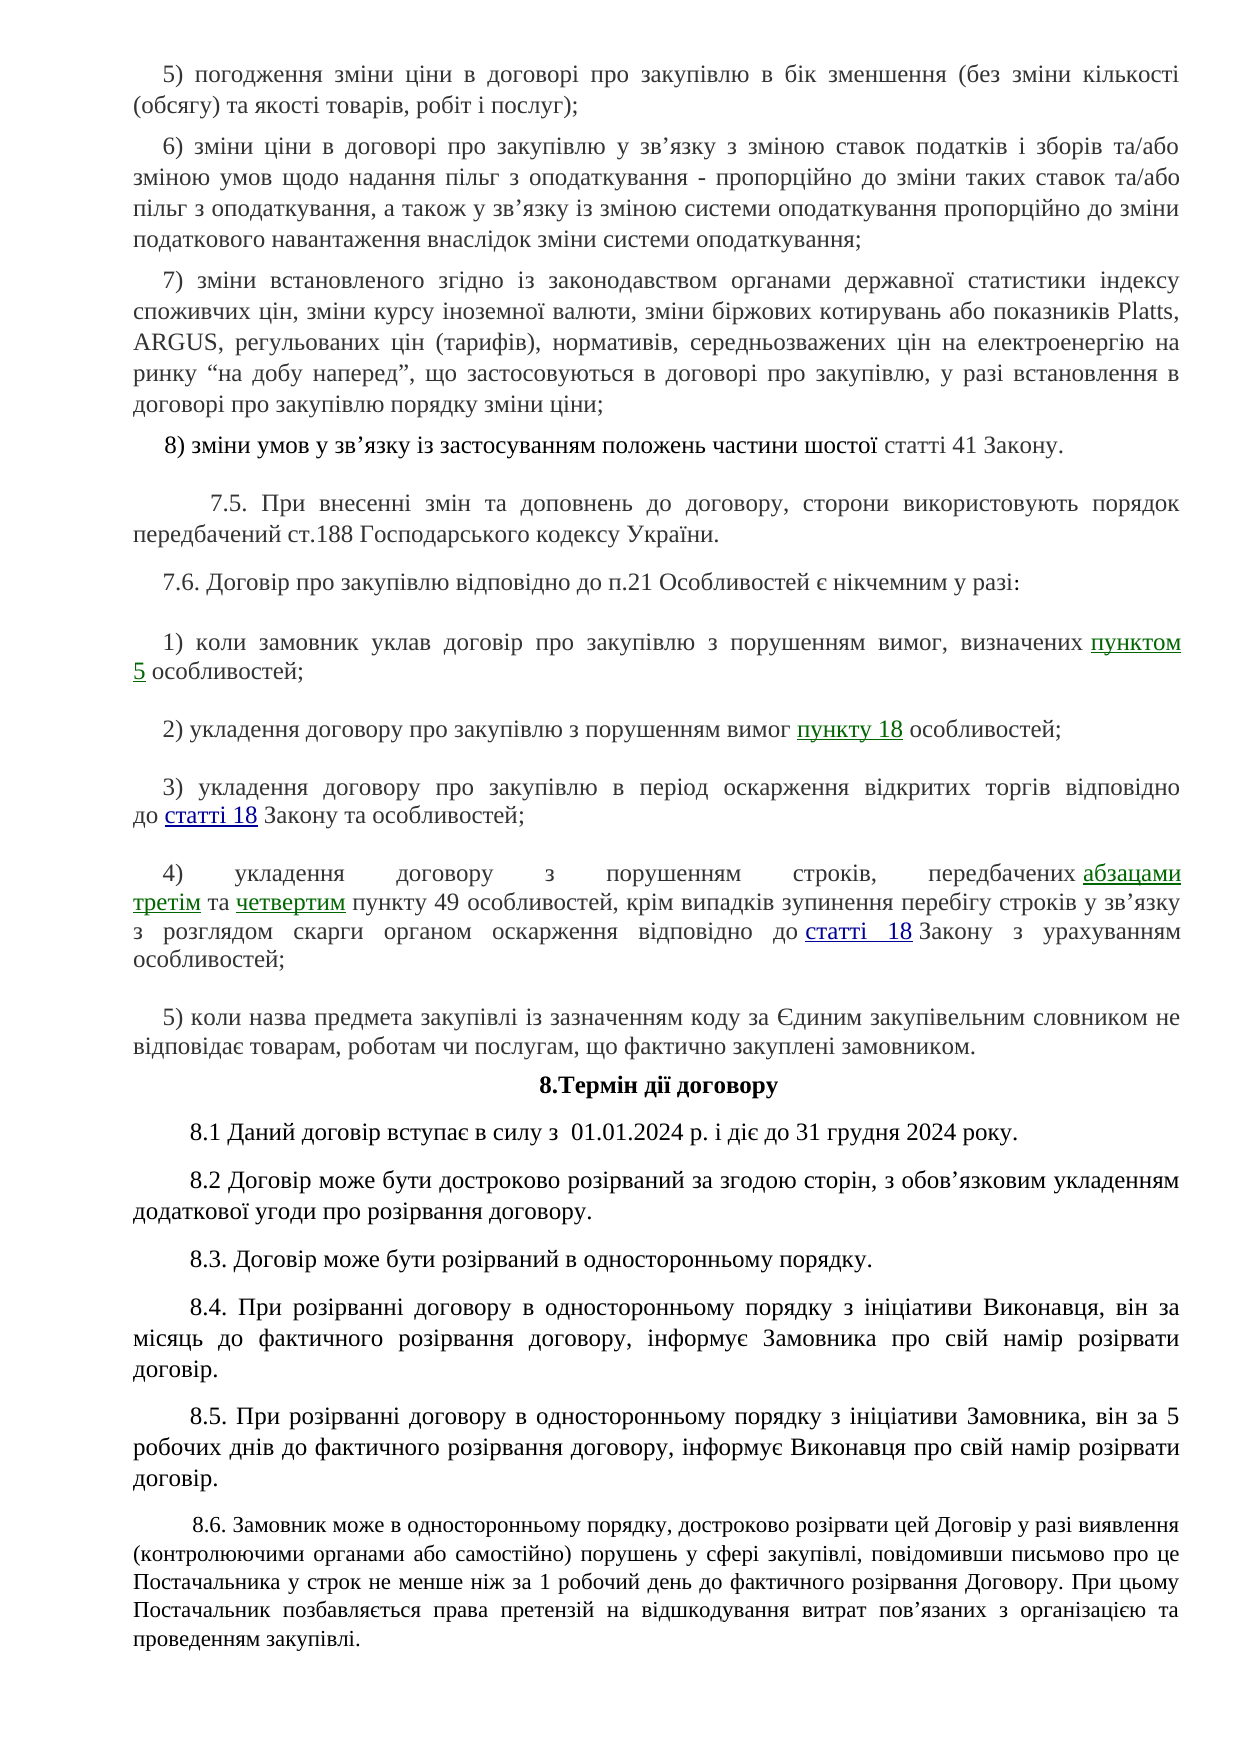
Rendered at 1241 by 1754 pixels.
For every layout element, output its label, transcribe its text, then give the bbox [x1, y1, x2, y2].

text 4) укладення договору з порушенням строків, передбачених абзацами третім та четвертим пункту 49 особливостей, крім випадків зупинення перебігу строків у зв’язку з розглядом скарги органом оскарження відповідно до статті 18 Закону з урахуванням особливостей; [133, 858, 1181, 973]
text 8.Термін дії договору [133, 1070, 1181, 1098]
text 8.3. Договір може бути розірваний в односторонньому порядку. [133, 1244, 1181, 1273]
text 8.2 Договір може бути достроково розірваний за згодою сторін, з обов’язковим укладенням додаткової угоди про розірвання договору. [133, 1165, 1181, 1225]
text 8.4. При розірванні договору в односторонньому порядку з ініціативи Виконавця, він за місяць до фактичного розірвання договору, інформує Замовника про свій намір розірвати договір. [133, 1292, 1181, 1382]
text 6) зміни ціни в договорі про закупівлю у зв’язку з зміною ставок податків і зборів та/або зміною умов щодо надання пільг з оподаткування - пропорційно до зміни таких ставок та/або пільг з оподаткування, а також у зв’язку із зміною системи оподаткування пропорційно до зміни податкового навантаження внаслідок зміни системи оподаткування; [133, 131, 1181, 253]
text 7.6. Договір про закупівлю відповідно до п.21 Особливостей є нікчемним у разі: [133, 567, 1181, 596]
text 8.1 Даний договір вступає в силу з 01.01.2024 р. і діє до 31 грудня 2024 року. [133, 1117, 1181, 1146]
text 7) зміни встановленого згідно із законодавством органами державної статистики індексу споживчих цін, зміни курсу іноземної валюти, зміни біржових котирувань або показників Platts, ARGUS, регульованих цін (тарифів), нормативів, середньозважених цін на електроенергію на ринку “на добу наперед”, що застосовуються в договорі про закупівлю, у разі встановлення в договорі про закупівлю порядку зміни ціни; [133, 265, 1181, 418]
text 7.5. При внесенні змін та доповнень до договору, сторони використовують порядок передбачений ст.188 Господарського кодексу України. [133, 488, 1181, 548]
text 8) зміни умов у зв’язку із застосуванням положень частини шостої статті 41 Закону. [133, 430, 1181, 459]
text 5) коли назва предмета закупівлі із зазначенням коду за Єдиним закупівельним словником не відповідає товарам, роботам чи послугам, що фактично закуплені замовником. [133, 1002, 1181, 1060]
text 5) погодження зміни ціни в договорі про закупівлю в бік зменшення (без зміни кількості (обсягу) та якості товарів, робіт і послуг); [133, 59, 1181, 119]
text 2) укладення договору про закупівлю з порушенням вимог пункту 18 особливостей; [133, 714, 1181, 742]
text 8.5. При розірванні договору в односторонньому порядку з ініціативи Замовника, він за 5 робочих днів до фактичного розірвання договору, інформує Виконавця про свій намір розірвати договір. [133, 1401, 1181, 1492]
text 8.6. Замовник може в односторонньому порядку, достроково розірвати цей Договір у разі виявлення (контролюючими органами або самостійно) порушень у сфері закупівлі, повідомивши письмово про це Постачальника у строк не менше ніж за 1 робочий день до фактичного розірвання Договору. При цьому Постачальник позбавляється права претензій на відшкодування витрат пов’язаних з організацією та проведенням закупівлі. [133, 1511, 1181, 1651]
text 3) укладення договору про закупівлю в період оскарження відкритих торгів відповідно до статті 18 Закону та особливостей; [133, 772, 1181, 829]
text 1) коли замовник уклав договір про закупівлю з порушенням вимог, визначених пунктом 5 особливостей; [133, 627, 1181, 684]
